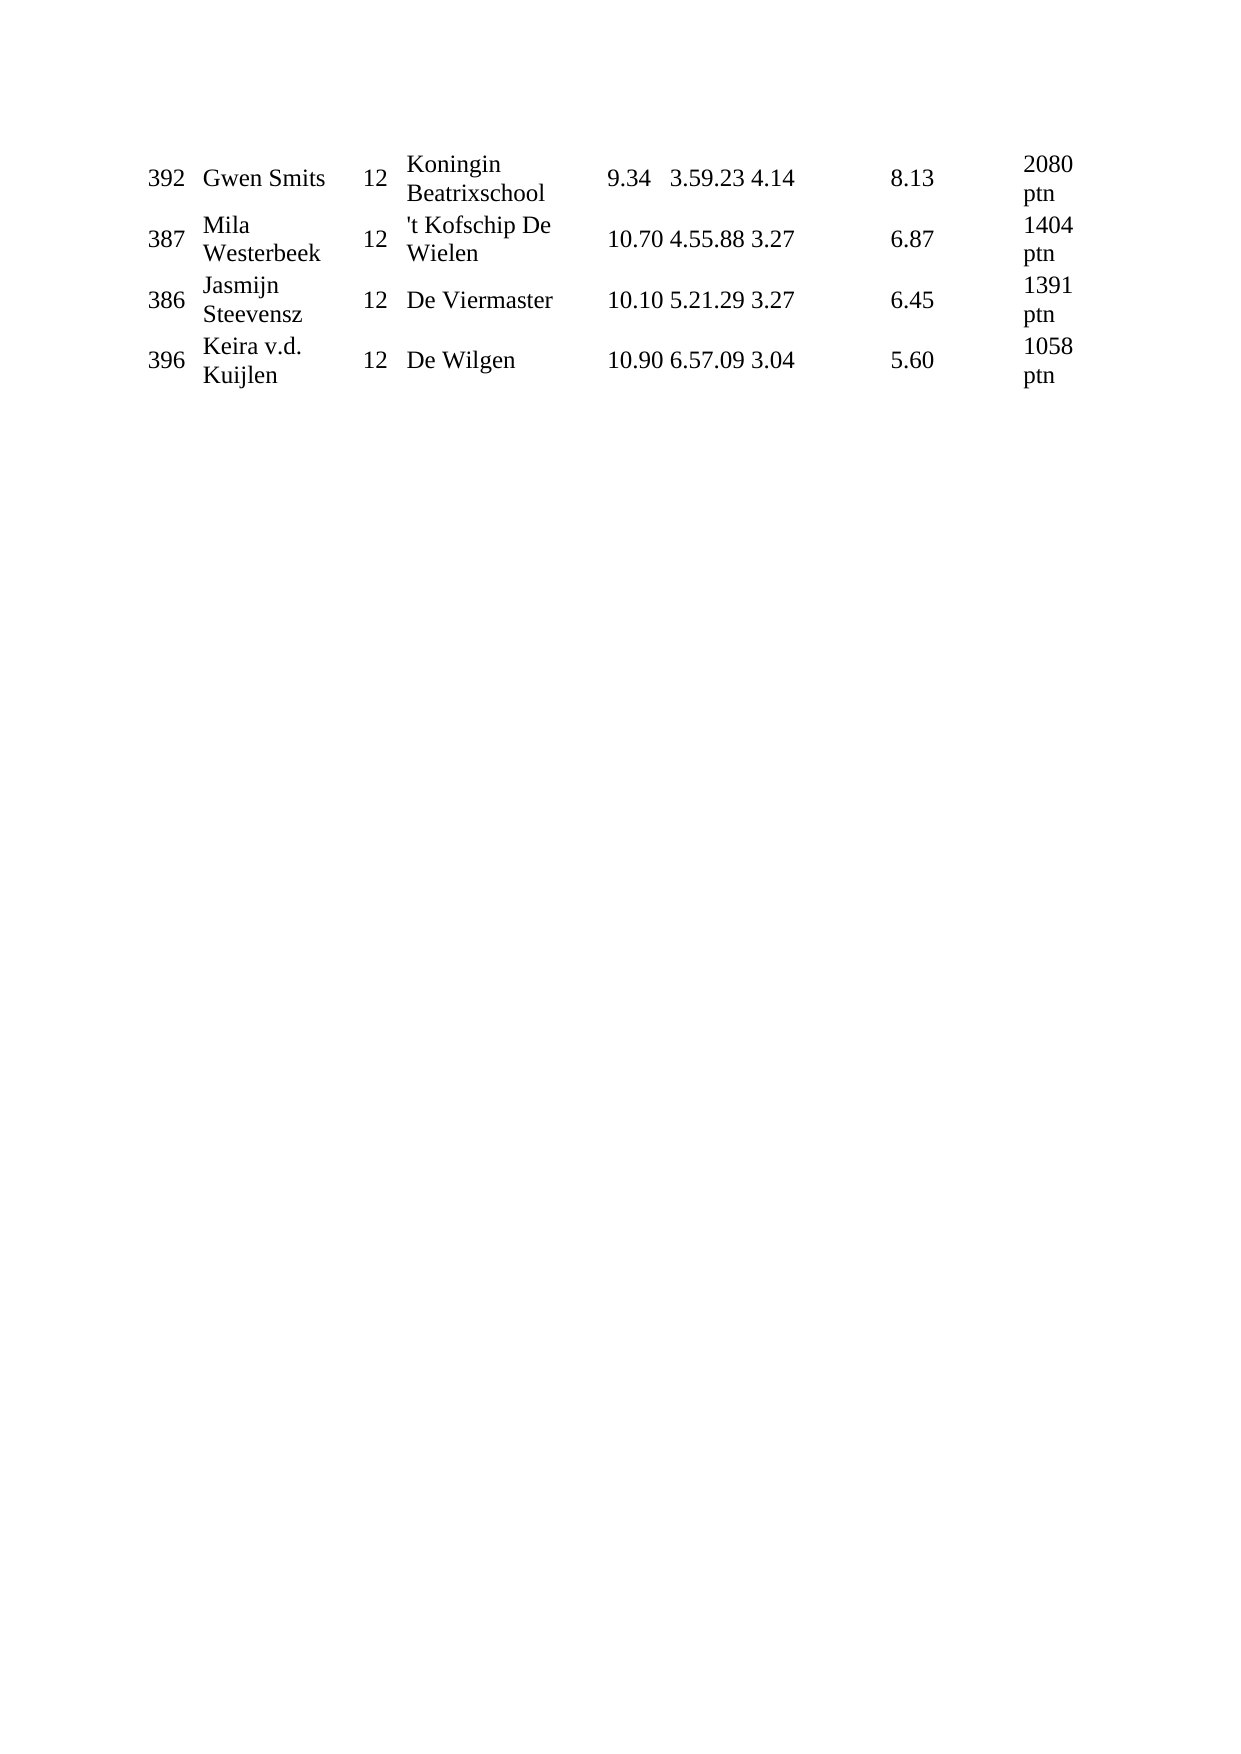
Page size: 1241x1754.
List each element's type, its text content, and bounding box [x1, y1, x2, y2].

table_cell 386 [146, 269, 201, 329]
table_cell 387 [146, 208, 201, 269]
table_cell 3.27 [749, 208, 889, 269]
table_cell 5.21.29 [668, 269, 749, 329]
table_cell 12 [361, 208, 405, 269]
table_cell 3.04 [749, 330, 889, 390]
table_cell 3.27 [749, 269, 889, 329]
table_cell Gwen Smits [201, 148, 361, 208]
table_cell 1404 ptn [1022, 208, 1100, 269]
table_cell 5.60 [889, 330, 1022, 390]
table_cell 6.87 [889, 208, 1022, 269]
table_cell 2080 ptn [1022, 148, 1100, 208]
table_cell 1058 ptn [1022, 330, 1100, 390]
table_cell Koningin Beatrixschool [405, 148, 605, 208]
table_cell Jasmijn Steevensz [201, 269, 361, 329]
table_cell 12 [361, 330, 405, 390]
table_cell 3.59.23 [668, 148, 749, 208]
table_cell 12 [361, 148, 405, 208]
table_cell 1391 ptn [1022, 269, 1100, 329]
table_cell 9.34 [605, 148, 668, 208]
table_cell 396 [146, 330, 201, 390]
table_cell 4.14 [749, 148, 889, 208]
table_cell 8.13 [889, 148, 1022, 208]
table_cell 't Kofschip De Wielen [405, 208, 605, 269]
table_cell 10.70 [605, 208, 668, 269]
table_cell De Wilgen [405, 330, 605, 390]
table_cell 10.90 [605, 330, 668, 390]
table_cell 6.57.09 [668, 330, 749, 390]
table_cell 6.45 [889, 269, 1022, 329]
table_cell Mila Westerbeek [201, 208, 361, 269]
table_cell Keira v.d. Kuijlen [201, 330, 361, 390]
table_cell 12 [361, 269, 405, 329]
table_cell De Viermaster [405, 269, 605, 329]
table_cell 10.10 [605, 269, 668, 329]
table_cell 392 [146, 148, 201, 208]
table_cell 4.55.88 [668, 208, 749, 269]
